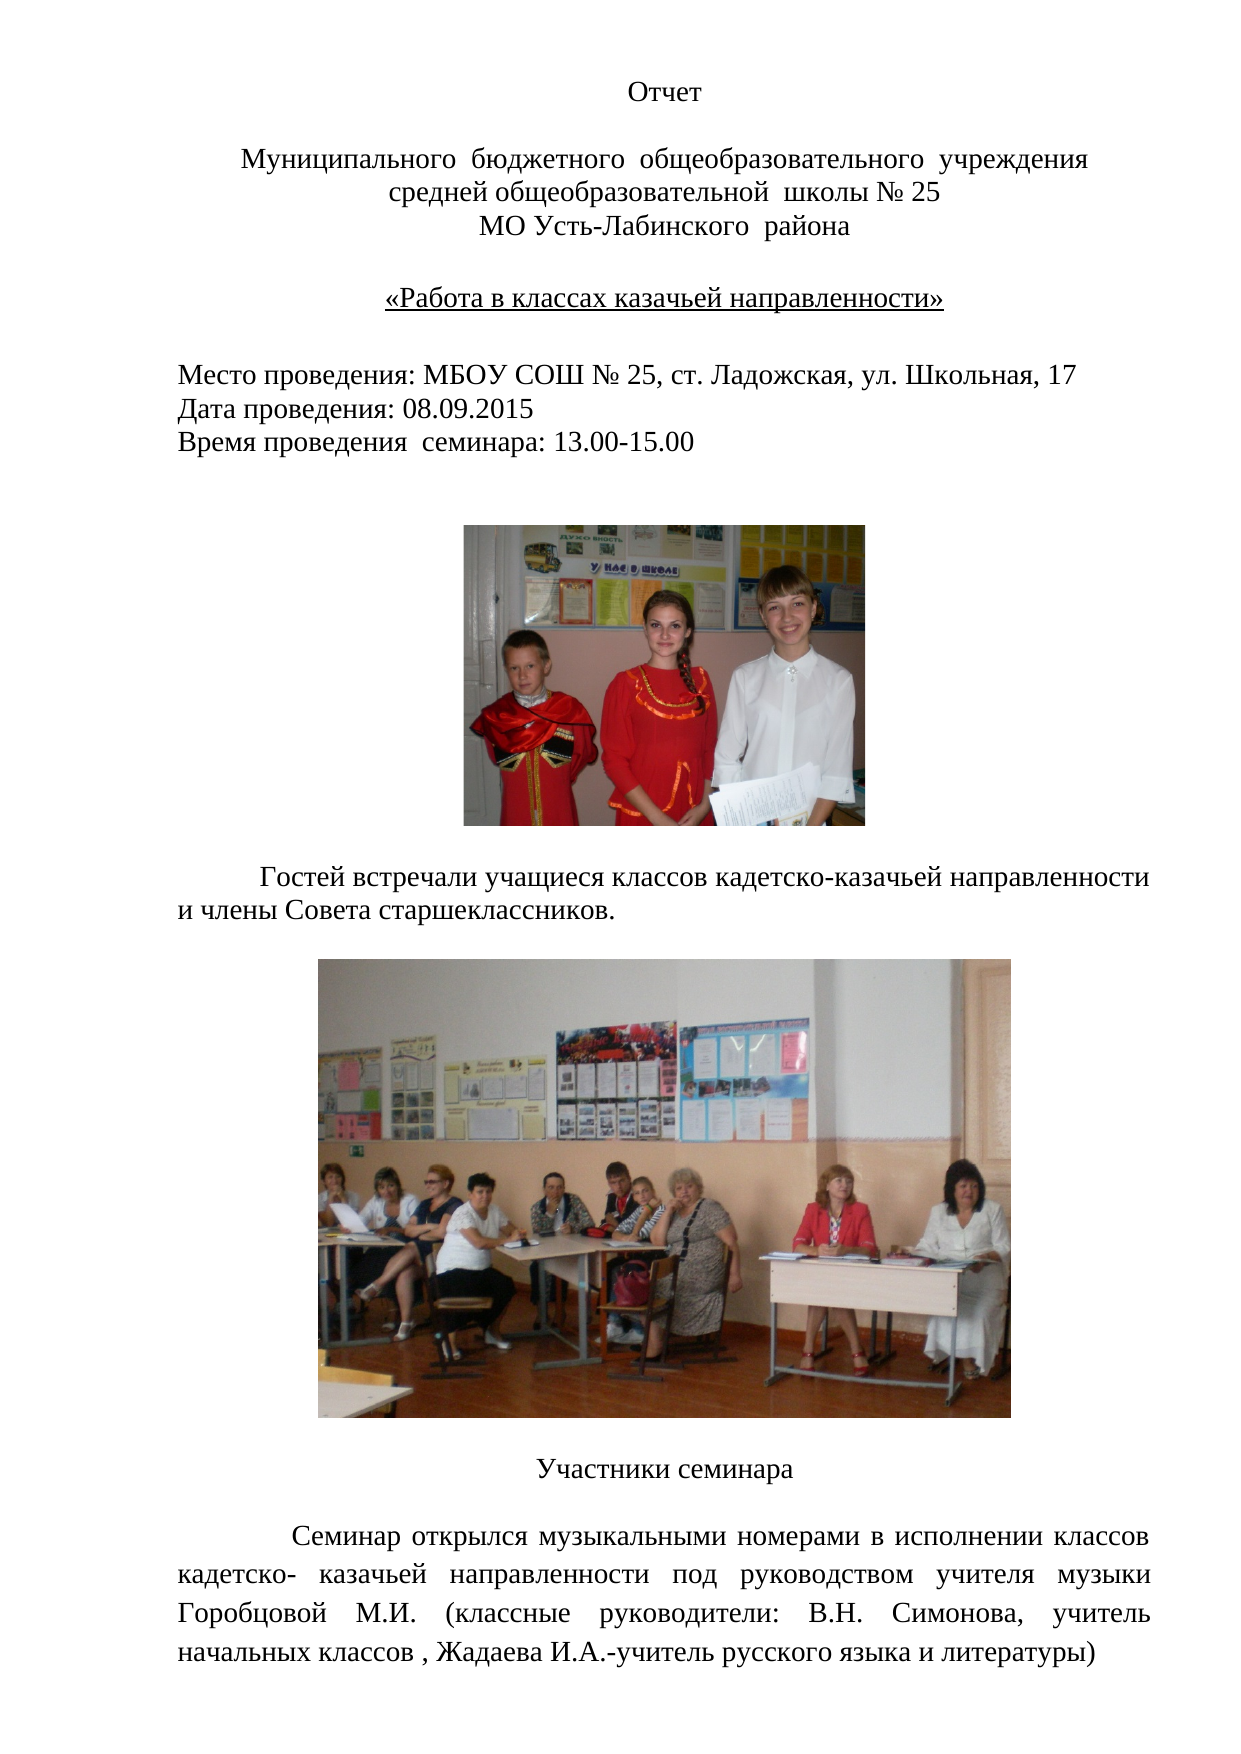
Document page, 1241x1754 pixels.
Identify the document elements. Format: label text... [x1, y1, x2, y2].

text МО Усть-Лабинского района [177, 208, 1152, 242]
text Муниципального бюджетного общеобразовательного учреждения [177, 141, 1152, 174]
text средней общеобразовательной школы № 25 [177, 174, 1152, 208]
picture [463, 525, 866, 826]
text Гостей встречали учащиеся классов кадетско-казачьей направленности и члены Совета старшеклассников. [177, 859, 1152, 926]
text Отчет [177, 74, 1152, 107]
text Дата проведения: 08.09.2015 [177, 391, 1152, 424]
text Семинар открылся музыкальными номерами в исполнении классов кадетско- казачьей направленности под руководством учителя музыки Горобцовой М.И. (классные руководители: В.Н. Симонова, учитель начальных классов , Жадаева И.А.-учитель русского языка и литературы) [177, 1518, 1152, 1667]
text «Работа в классах казачьей направленности» [177, 280, 1152, 314]
text Место проведения: МБОУ СОШ № 25, ст. Ладожская, ул. Школьная, 17 [177, 357, 1152, 391]
text Участники семинара [177, 1451, 1152, 1484]
picture [318, 959, 1011, 1418]
text Время проведения семинара: 13.00-15.00 [177, 424, 1152, 458]
